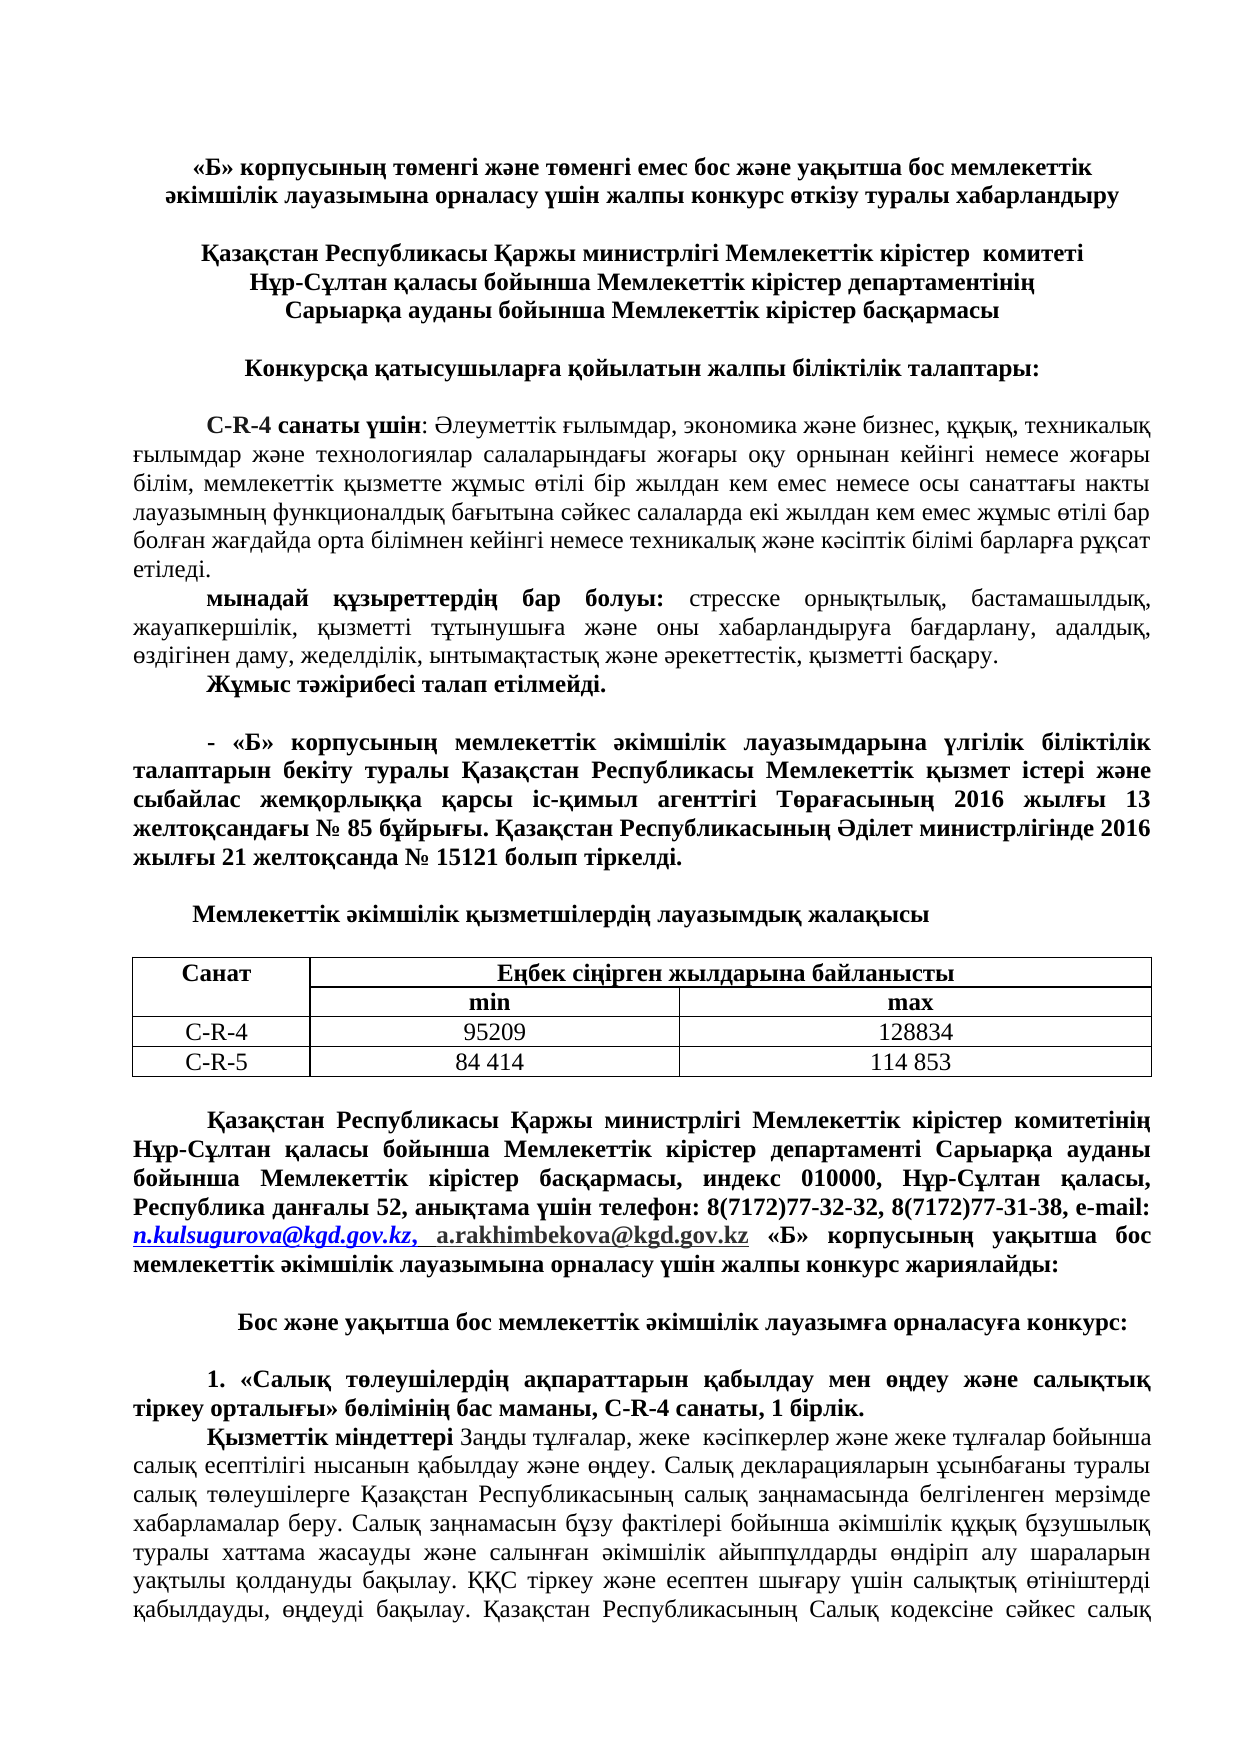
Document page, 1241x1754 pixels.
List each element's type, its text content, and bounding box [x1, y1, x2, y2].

table_cell С-R-4 [133, 1017, 309, 1046]
table_cell 95209 [311, 1017, 679, 1046]
table_cell С-R-5 [133, 1047, 309, 1076]
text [133, 1422, 1152, 1623]
text Конкурсқа қатысушыларға қойылатын жалпы біліктілік талаптары: [133, 353, 1152, 382]
text Қазақстан Республикасы Қаржы министрлігі Мемлекеттік кірістер комитетінің Нұр-Сұлтан қаласы бойынша Мемлекеттік кірістер департаменті Сарыарқа ауданы бойынша Мемлекеттік кірістер басқармасы, индекс 010000, Нұр-Сұлтан қаласы, Республика данғалы 52, анықтама үшін телефон: 8(7172)77-32-32, 8(7172)77-31-38, e-mail: n.kulsugurova@kgd.gov.kz, a.rakhimbekova@kgd.gov.kz «Б» корпусының уақытша бос мемлекеттік әкімшілік лауазымына орналасу үшін жалпы конкурс жариялайды: [133, 1106, 1152, 1278]
text - «Б» корпусының мемлекеттік әкімшілік лауазымдарына үлгілік біліктілік талаптарын бекіту туралы Қазақстан Республикасы Мемлекеттік қызмет істері және сыбайлас жемқорлыққа қарсы іс-қимыл агенттігі Төрағасының 2016 жылғы 13 желтоқсандағы № 85 бұйрығы. Қазақстан Республикасының Әділет министрлігінде 2016 жылғы 21 желтоқсанда № 15121 болып тіркелді. [133, 727, 1152, 870]
table_cell 84 414 [311, 1047, 679, 1076]
text Сарыарқа ауданы бойынша Мемлекеттік кірістер басқармасы [133, 295, 1152, 324]
text «Б» корпусының төменгі және төменгі емес бос және уақытша бос мемлекеттік әкімшілік лауазымына орналасу үшін жалпы конкурс өткізу туралы хабарландыру [133, 152, 1152, 209]
text мынадай құзыреттердің бар болуы: стресске орнықтылық, бастамашылдық, жауапкершілік, қызметті тұтынушыға және оны хабарландыруға бағдарлану, адалдық, өздігінен даму, жеделділік, ынтымақтастық және әрекеттестік, қызметті басқару. [133, 583, 1152, 669]
table_header Еңбек сіңірген жылдарына байланысты [311, 958, 1151, 986]
text 1. «Салық төлеушілердің ақпараттарын қабылдау мен өңдеу және салықтық тіркеу орталығы» бөлімінің бас маманы, С-R-4 санаты, 1 бірлік. [133, 1364, 1152, 1422]
text Мемлекеттік әкімшілік қызметшілердің лауазымдық жалақысы [0, 899, 1124, 928]
table_header Санат [133, 958, 309, 1016]
text Жұмыс тәжірибесі талап етілмейді. [133, 669, 1152, 698]
table_cell min [311, 988, 679, 1016]
text Қазақстан Республикасы Қаржы министрлігі Мемлекеттік кірістер комитеті [133, 238, 1152, 267]
table_cell max [680, 988, 1151, 1016]
table_cell 128834 [680, 1017, 1151, 1046]
text C-R-4 санаты үшін: Әлеуметтік ғылымдар, экономика және бизнес, құқық, техникалық ғылымдар және технологиялар салаларындағы жоғары оқу орнынан кейінгі немесе жоғары білім, мемлекеттік қызметте жұмыс өтілі бір жылдан кем емес немесе осы санаттағы накты лауазымның функционалдық бағытына сәйкес салаларда екі жылдан кем емес жұмыс өтілі бар болған жағдайда орта білімнен кейінгі немесе техникалық және кәсіптік білімі барларға рұқсат етіледі. [133, 410, 1152, 583]
text Бос және уақытша бос мемлекеттік әкімшілік лауазымға орналасуға конкурс: [133, 1307, 1152, 1336]
table_cell 114 853 [680, 1047, 1151, 1076]
text Нұр-Сұлтан қаласы бойынша Мемлекеттік кірістер департаментінің [133, 267, 1152, 295]
